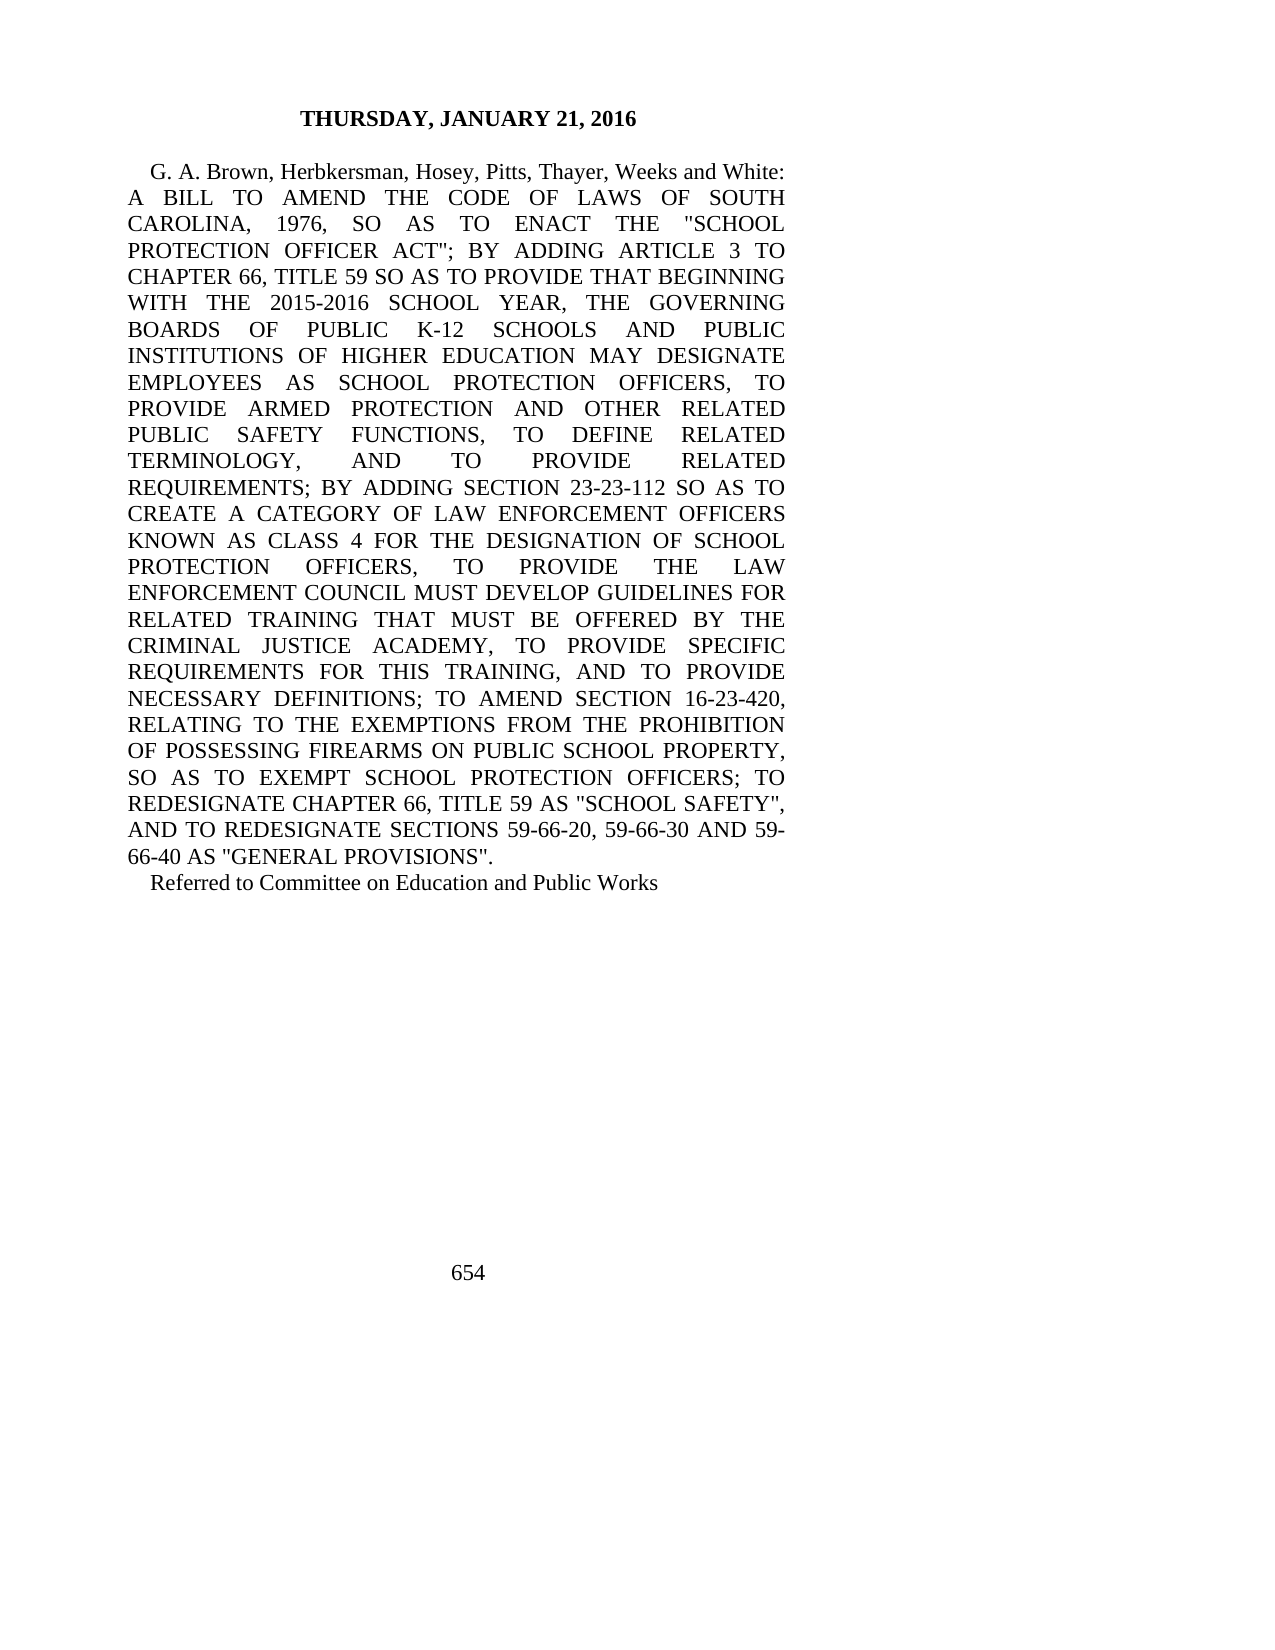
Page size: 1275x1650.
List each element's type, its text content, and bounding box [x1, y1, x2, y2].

text G. A. Brown, Herbkersman, Hosey, Pitts, Thayer, Weeks and White: A BILL TO AMEND THE CODE OF LAWS OF SOUTH CAROLINA, 1976, SO AS TO ENACT THE "SCHOOL PROTECTION OFFICER ACT"; BY ADDING ARTICLE 3 TO CHAPTER 66, TITLE 59 SO AS TO PROVIDE THAT BEGINNING WITH THE 2015-2016 SCHOOL YEAR, THE GOVERNING BOARDS OF PUBLIC K-12 SCHOOLS AND PUBLIC INSTITUTIONS OF HIGHER EDUCATION MAY DESIGNATE EMPLOYEES AS SCHOOL PROTECTION OFFICERS, TO PROVIDE ARMED PROTECTION AND OTHER RELATED PUBLIC SAFETY FUNCTIONS, TO DEFINE RELATED TERMINOLOGY, AND TO PROVIDE RELATED REQUIREMENTS; BY ADDING SECTION 23-23-112 SO AS TO CREATE A CATEGORY OF LAW ENFORCEMENT OFFICERS KNOWN AS CLASS 4 FOR THE DESIGNATION OF SCHOOL PROTECTION OFFICERS, TO PROVIDE THE LAW ENFORCEMENT COUNCIL MUST DEVELOP GUIDELINES FOR RELATED TRAINING THAT MUST BE OFFERED BY THE CRIMINAL JUSTICE ACADEMY, TO PROVIDE SPECIFIC REQUIREMENTS FOR THIS TRAINING, AND TO PROVIDE NECESSARY DEFINITIONS; TO AMEND SECTION 16-23-420, RELATING TO THE EXEMPTIONS FROM THE PROHIBITION OF POSSESSING FIREARMS ON PUBLIC SCHOOL PROPERTY, SO AS TO EXEMPT SCHOOL PROTECTION OFFICERS; TO REDESIGNATE CHAPTER 66, TITLE 59 AS "SCHOOL SAFETY", AND TO REDESIGNATE SECTIONS 59-66-20, 59-66-30 AND 59-66-40 AS "GENERAL PROVISIONS". [127, 158, 786, 869]
text Referred to Committee on Education and Public Works [127, 869, 786, 896]
